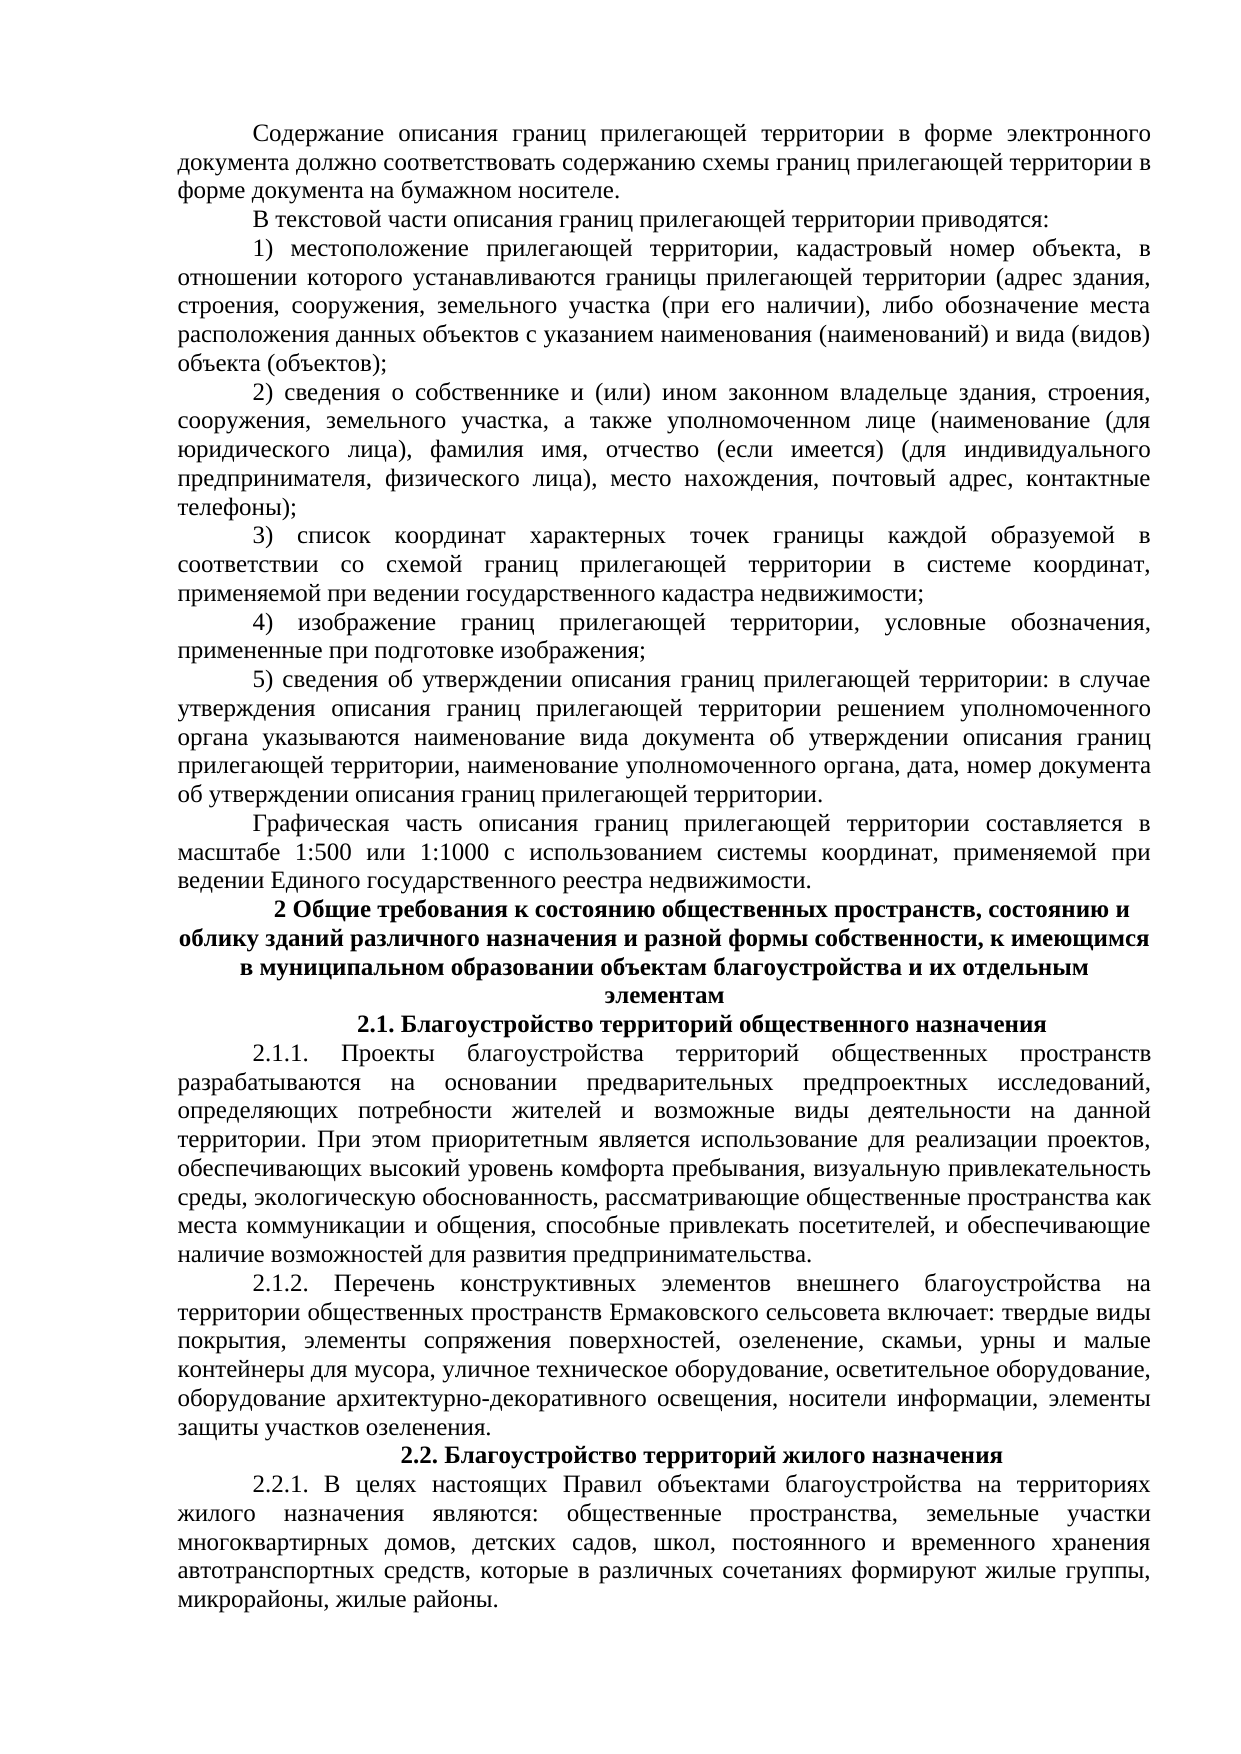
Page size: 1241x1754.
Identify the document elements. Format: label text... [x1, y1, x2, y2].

text 1) местоположение прилегающей территории, кадастровый номер объекта, в отношении которого устанавливаются границы прилегающей территории (адрес здания, строения, сооружения, земельного участка (при его наличии), либо обозначение места расположения данных объектов с указанием наименования (наименований) и вида (видов) объекта (объектов); [177, 233, 1152, 377]
text 3) список координат характерных точек границы каждой образуемой в соответствии со схемой границ прилегающей территории в системе координат, применяемой при ведении государственного кадастра недвижимости; [177, 521, 1152, 607]
text 2.1. Благоустройство территорий общественного назначения [177, 1009, 1152, 1038]
text 2.2. Благоустройство территорий жилого назначения [177, 1441, 1152, 1469]
text 2 Общие требования к состоянию общественных пространств, состоянию и облику зданий различного назначения и разной формы собственности, к имеющимся в муниципальном образовании объектам благоустройства и их отдельным элементам [177, 894, 1152, 1009]
text Графическая часть описания границ прилегающей территории составляется в масштабе 1:500 или 1:1000 с использованием системы координат, применяемой при ведении Единого государственного реестра недвижимости. [177, 808, 1152, 894]
text Содержание описания границ прилегающей территории в форме электронного документа должно соответствовать содержанию схемы границ прилегающей территории в форме документа на бумажном носителе. [177, 118, 1152, 204]
text 4) изображение границ прилегающей территории, условные обозначения, примененные при подготовке изображения; [177, 607, 1152, 664]
text В текстовой части описания границ прилегающей территории приводятся: [177, 204, 1152, 233]
text 5) сведения об утверждении описания границ прилегающей территории: в случае утверждения описания границ прилегающей территории решением уполномоченного органа указываются наименование вида документа об утверждении описания границ прилегающей территории, наименование уполномоченного органа, дата, номер документа об утверждении описания границ прилегающей территории. [177, 664, 1152, 808]
text 2.1.1. Проекты благоустройства территорий общественных пространств разрабатываются на основании предварительных предпроектных исследований, определяющих потребности жителей и возможные виды деятельности на данной территории. При этом приоритетным является использование для реализации проектов, обеспечивающих высокий уровень комфорта пребывания, визуальную привлекательность среды, экологическую обоснованность, рассматривающие общественные пространства как места коммуникации и общения, способные привлекать посетителей, и обеспечивающие наличие возможностей для развития предпринимательства. [177, 1038, 1152, 1268]
text 2) сведения о собственнике и (или) ином законном владельце здания, строения, сооружения, земельного участка, а также уполномоченном лице (наименование (для юридического лица), фамилия имя, отчество (если имеется) (для индивидуального предпринимателя, физического лица), место нахождения, почтовый адрес, контактные телефоны); [177, 377, 1152, 521]
text 2.2.1. В целях настоящих Правил объектами благоустройства на территориях жилого назначения являются: общественные пространства, земельные участки многоквартирных домов, детских садов, школ, постоянного и временного хранения автотранспортных средств, которые в различных сочетаниях формируют жилые группы, микрорайоны, жилые районы. [177, 1469, 1152, 1613]
text 2.1.2. Перечень конструктивных элементов внешнего благоустройства на территории общественных пространств Ермаковского сельсовета включает: твердые виды покрытия, элементы сопряжения поверхностей, озеленение, скамьи, урны и малые контейнеры для мусора, уличное техническое оборудование, осветительное оборудование, оборудование архитектурно-декоративного освещения, носители информации, элементы защиты участков озеленения. [177, 1268, 1152, 1441]
